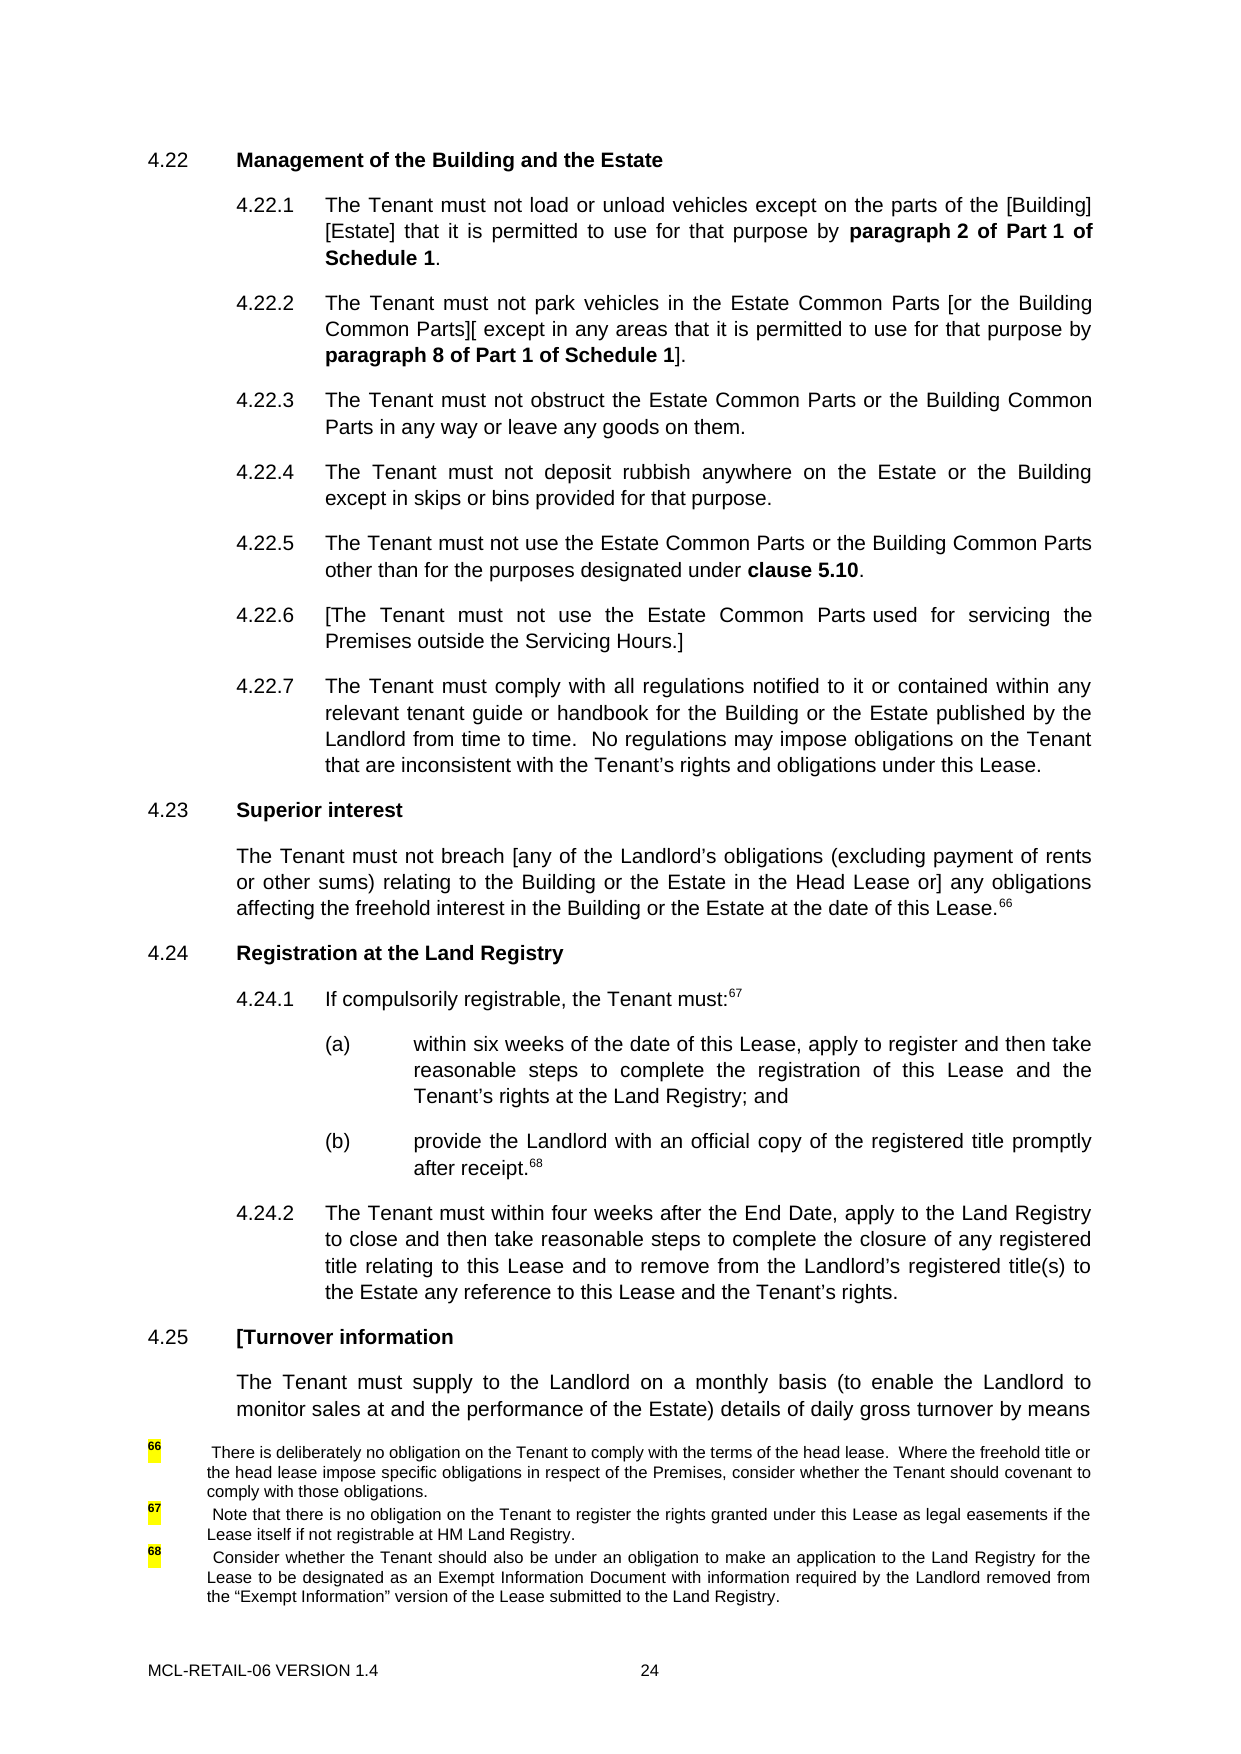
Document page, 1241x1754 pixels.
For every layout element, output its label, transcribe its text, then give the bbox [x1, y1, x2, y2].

subtitle If compulsorily registrable, the Tenant must: [236, 986, 1093, 1010]
subtitle within six weeks of the date of this Lease, apply to register and then take reasonable steps to complete the registration of this Lease and the Tenant’s rights at the Land Registry; and [325, 1031, 1093, 1108]
subtitle Management of the Building and the Estate [148, 148, 1093, 172]
subtitle provide the Landlord with an official copy of the registered title promptly after receipt. [325, 1129, 1093, 1179]
subtitle The Tenant must not load or unload vehicles except on the parts of the [Building][Estate] that it is permitted to use for that purpose by paragraph 2 of Part 1 of Schedule 1. [236, 193, 1093, 269]
subtitle The Tenant must not park vehicles in the Estate Common Parts [or the Building Common Parts][ except in any areas that it is permitted to use for that purpose by paragraph 8 of Part 1 of Schedule 1]. [236, 291, 1093, 367]
subtitle Registration at the Land Registry [148, 941, 1093, 965]
subtitle The Tenant must not deposit rubbish anywhere on the Estate or the Building except in skips or bins provided for that purpose. [236, 460, 1093, 510]
subtitle [Turnover information [148, 1325, 1093, 1349]
subtitle The Tenant must not use the Estate Common Parts or the Building Common Parts other than for the purposes designated under clause 5.10. [236, 531, 1093, 582]
subtitle The Tenant must within four weeks after the End Date, apply to the Land Registry to close and then take reasonable steps to complete the closure of any registered title relating to this Lease and to remove from the Landlord’s registered title(s) to the Estate any reference to this Lease and the Tenant’s rights. [236, 1201, 1093, 1304]
subtitle The Tenant must comply with all regulations notified to it or contained within any relevant tenant guide or handbook for the Building or the Estate published by the Landlord from time to time. No regulations may impose obligations on the Tenant that are inconsistent with the Tenant’s rights and obligations under this Lease. [236, 674, 1093, 777]
subtitle Superior interest [148, 798, 1093, 822]
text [236, 1370, 1093, 1420]
subtitle [The Tenant must not use the Estate Common Parts used for servicing the Premises outside the Servicing Hours.] [236, 603, 1093, 653]
text The Tenant must not breach [any of the Landlord’s obligations (excluding payment of rents or other sums) relating to the Building or the Estate in the Head Lease or] any obligations affecting the freehold interest in the Building or the Estate at the date of this Lease. [236, 843, 1093, 920]
subtitle The Tenant must not obstruct the Estate Common Parts or the Building Common Parts in any way or leave any goods on them. [236, 388, 1093, 439]
